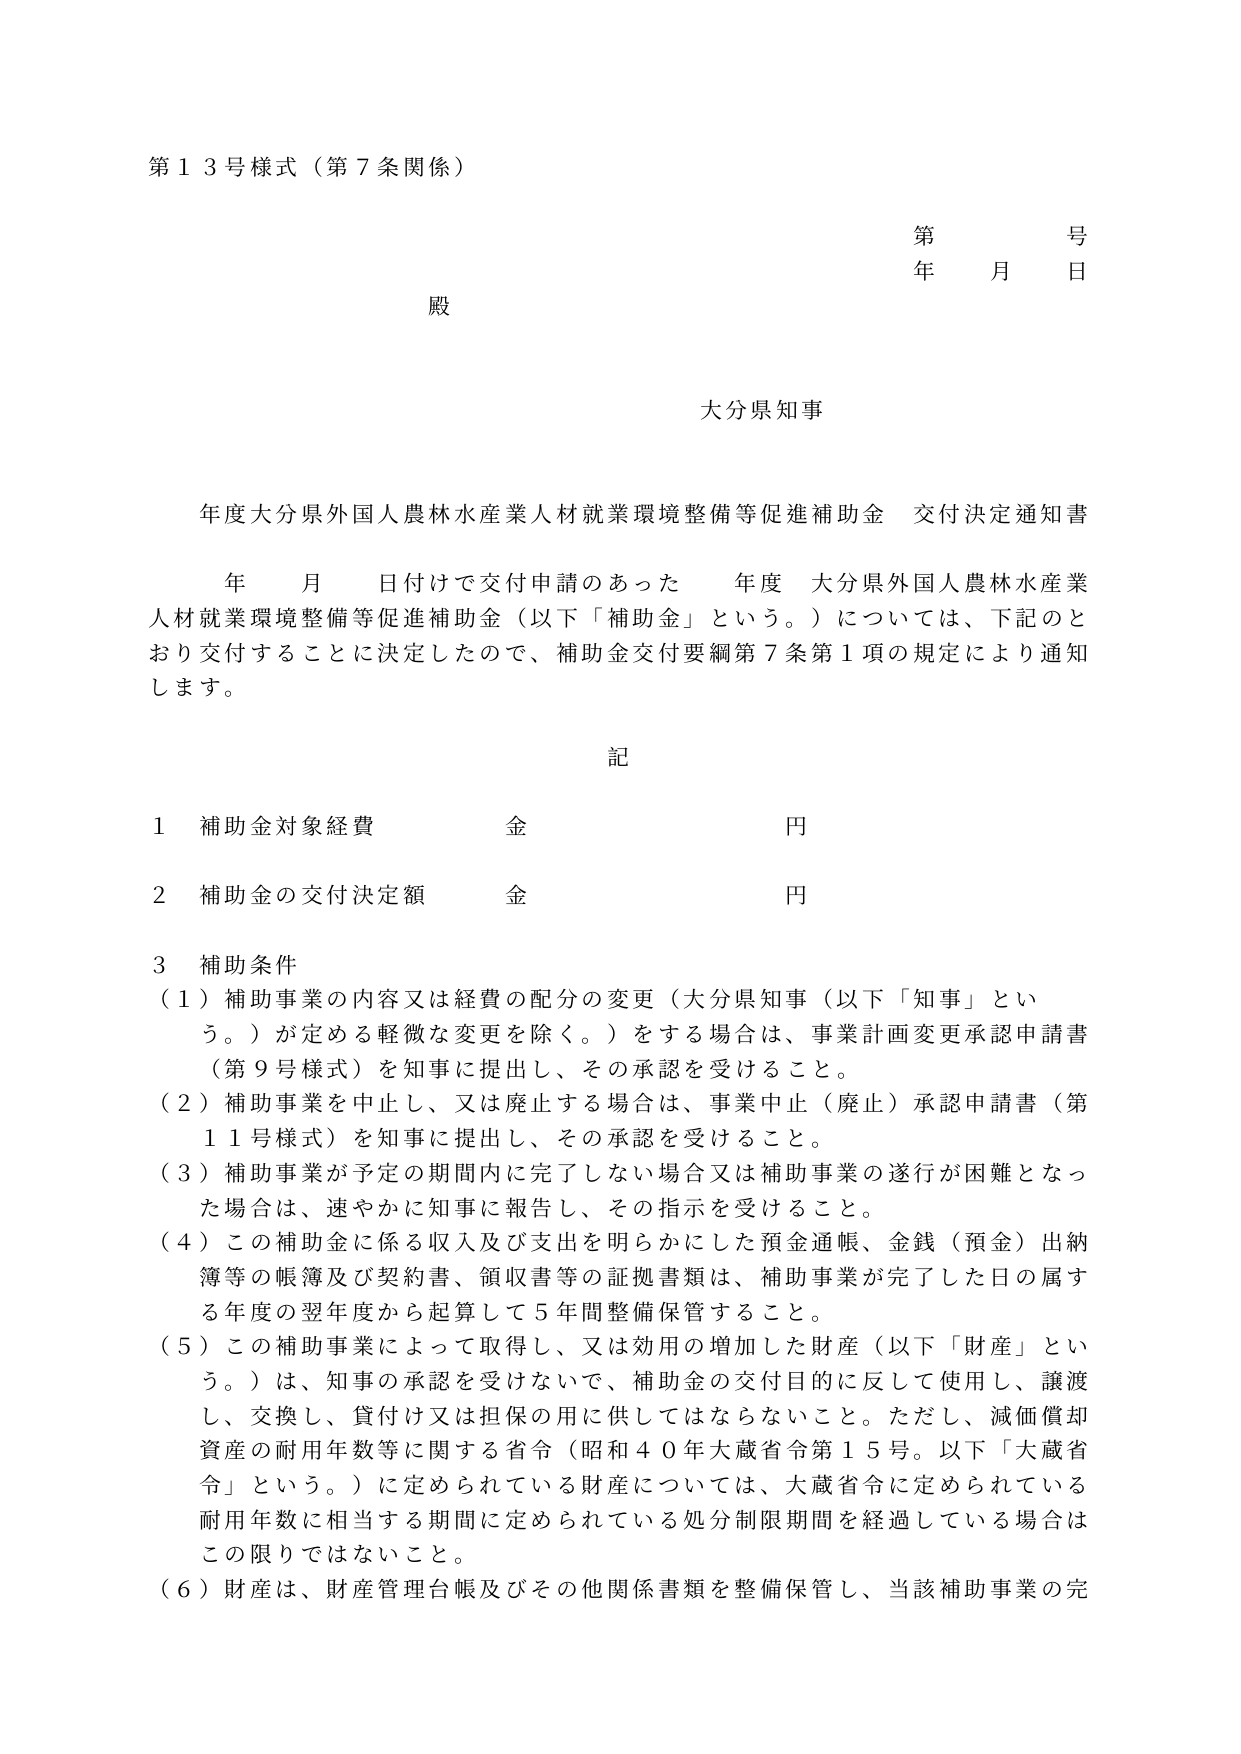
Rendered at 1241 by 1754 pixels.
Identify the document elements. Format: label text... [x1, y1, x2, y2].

text （２）補助事業を中止し、又は廃止する場合は、事業中止（廃止）承認申請書（第１１号様式）を知事に提出し、その承認を受けること。 [148, 1085, 1092, 1154]
text 年度大分県外国人農林水産業人材就業環境整備等促進補助金 交付決定通知書 [148, 495, 1092, 530]
text ２ 補助金の交付決定額 金 円 [148, 877, 1092, 912]
text 第 号 [148, 218, 1092, 253]
text 記 [148, 738, 1092, 773]
text 年 月 日 [148, 253, 1092, 287]
text １ 補助金対象経費 金 円 [148, 808, 1092, 842]
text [148, 1571, 1092, 1605]
text （５）この補助事業によって取得し、又は効用の増加した財産（以下「財産」という。）は、知事の承認を受けないで、補助金の交付目的に反して使用し、譲渡し、交換し、貸付け又は担保の用に供してはならないこと。ただし、減価償却資産の耐用年数等に関する省令（昭和４０年大蔵省令第１５号。以下「大蔵省令」という。）に定められている財産については、大蔵省令に定められている耐用年数に相当する期間に定められている処分制限期間を経過している場合はこの限りではないこと。 [148, 1328, 1092, 1571]
text （４）この補助金に係る収入及び支出を明らかにした預金通帳、金銭（預金）出納簿等の帳簿及び契約書、領収書等の証拠書類は、補助事業が完了した日の属する年度の翌年度から起算して５年間整備保管すること。 [148, 1224, 1092, 1328]
text 第１３号様式（第７条関係） [148, 148, 1092, 183]
text ３ 補助条件 [148, 946, 1092, 981]
text 年 月 日付けで交付申請のあった 年度 大分県外国人農林水産業人材就業環境整備等促進補助金（以下「補助金」という。）については、下記のとおり交付することに決定したので、補助金交付要綱第７条第１項の規定により通知します。 [148, 565, 1092, 703]
text 大分県知事 [148, 391, 827, 426]
text 殿 [173, 287, 1092, 322]
text （１）補助事業の内容又は経費の配分の変更（大分県知事（以下「知事」という。）が定める軽微な変更を除く。）をする場合は、事業計画変更承認申請書（第９号様式）を知事に提出し、その承認を受けること。 [148, 981, 1092, 1085]
text （３）補助事業が予定の期間内に完了しない場合又は補助事業の遂行が困難となった場合は、速やかに知事に報告し、その指示を受けること。 [148, 1154, 1092, 1224]
